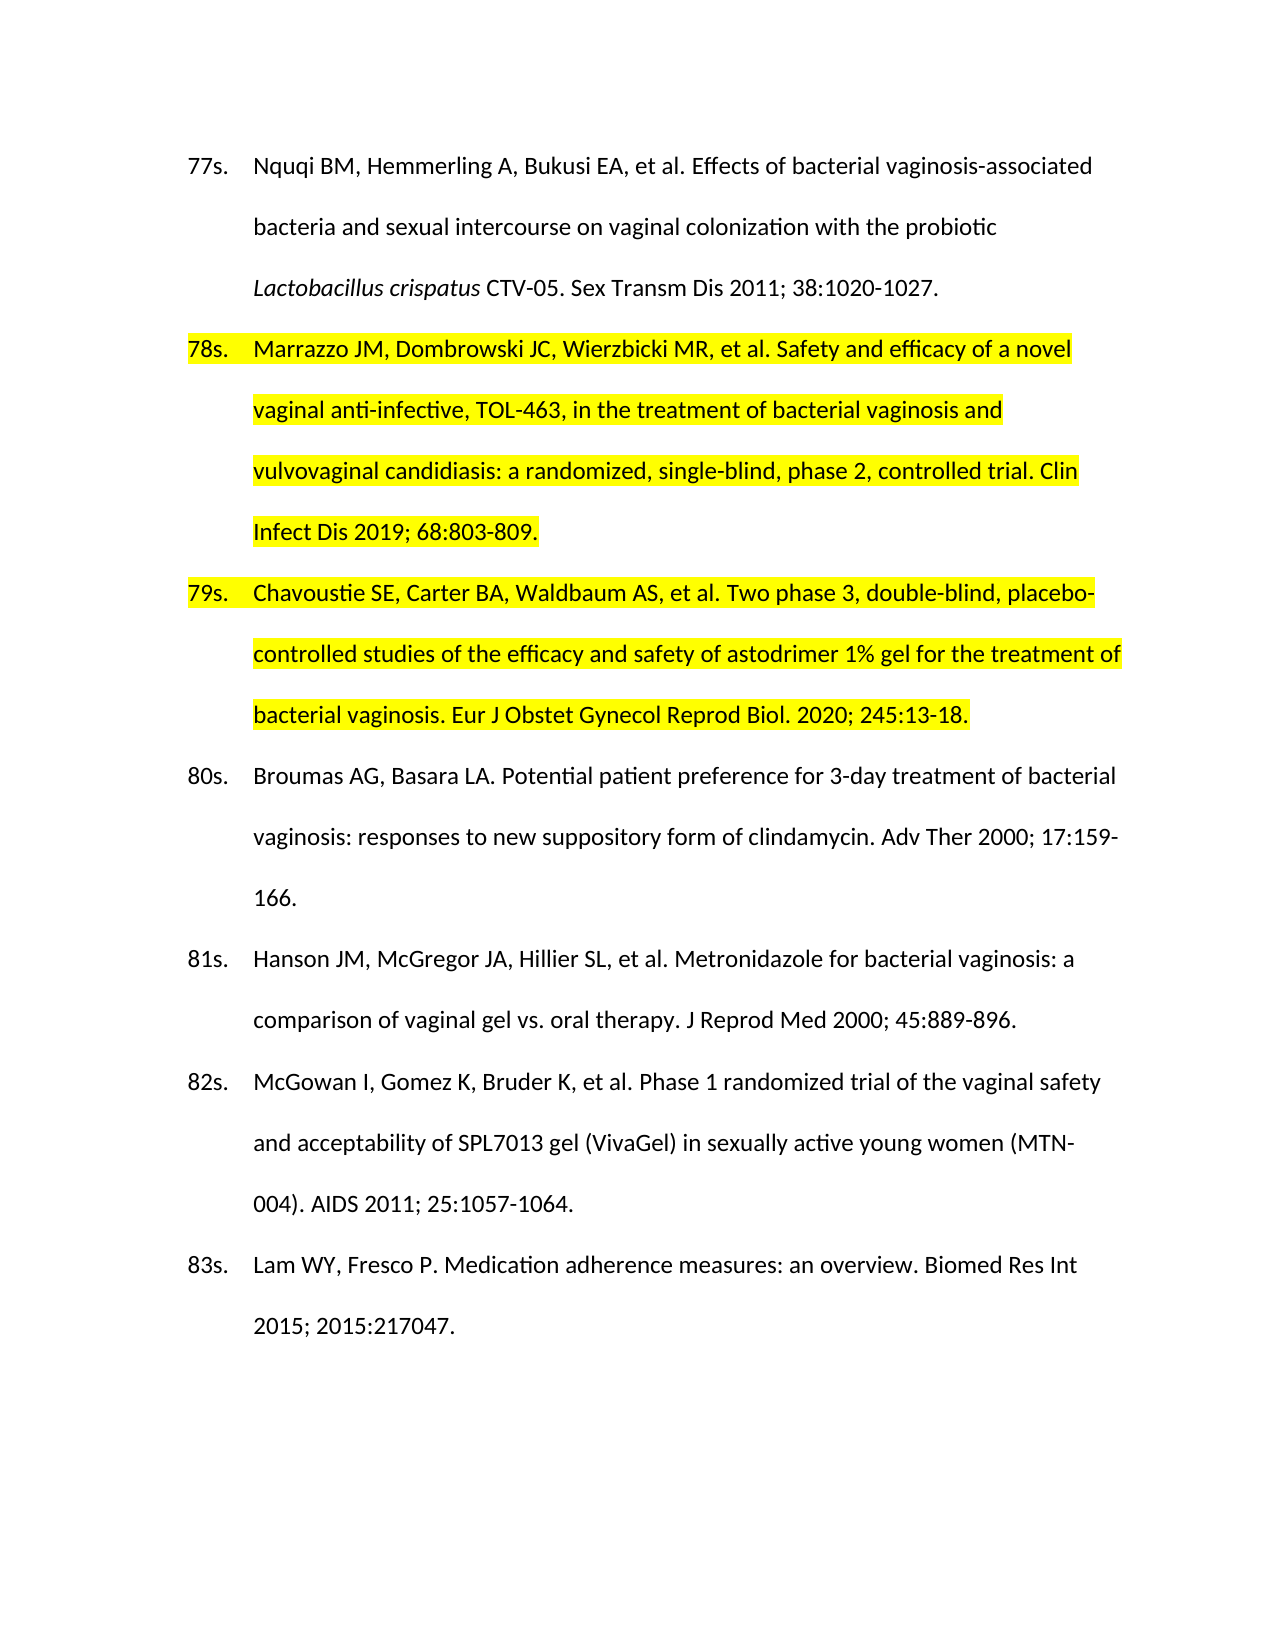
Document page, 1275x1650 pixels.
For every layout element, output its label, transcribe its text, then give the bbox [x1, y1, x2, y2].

list Hanson JM, McGregor JA, Hillier SL, et al. Metronidazole for bacterial vaginosis: a comparison of vaginal gel vs. oral therapy. J Reprod Med 2000; 45:889-896. [187, 943, 1125, 1035]
list Chavoustie SE, Carter BA, Waldbaum AS, et al. Two phase 3, double-blind, placebo-controlled studies of the efficacy and safety of astodrimer 1% gel for the treatment of bacterial vaginosis. Eur J Obstet Gynecol Reprod Biol. 2020; 245:13-18. [187, 577, 1125, 730]
list Lam WY, Fresco P. Medication adherence measures: an overview. Biomed Res Int 2015; 2015:217047. [187, 1249, 1125, 1340]
list Nquqi BM, Hemmerling A, Bukusi EA, et al. Effects of bacterial vaginosis-associated bacteria and sexual intercourse on vaginal colonization with the probiotic Lactobacillus crispatus CTV-05. Sex Transm Dis 2011; 38:1020-1027. [187, 150, 1125, 303]
list Broumas AG, Basara LA. Potential patient preference for 3-day treatment of bacterial vaginosis: responses to new suppository form of clindamycin. Adv Ther 2000; 17:159-166. [187, 760, 1125, 913]
list McGowan I, Gomez K, Bruder K, et al. Phase 1 randomized trial of the vaginal safety and acceptability of SPL7013 gel (VivaGel) in sexually active young women (MTN-004). AIDS 2011; 25:1057-1064. [187, 1066, 1125, 1218]
list Marrazzo JM, Dombrowski JC, Wierzbicki MR, et al. Safety and efficacy of a novel vaginal anti-infective, TOL-463, in the treatment of bacterial vaginosis and vulvovaginal candidiasis: a randomized, single-blind, phase 2, controlled trial. Clin Infect Dis 2019; 68:803-809. [187, 333, 1125, 547]
